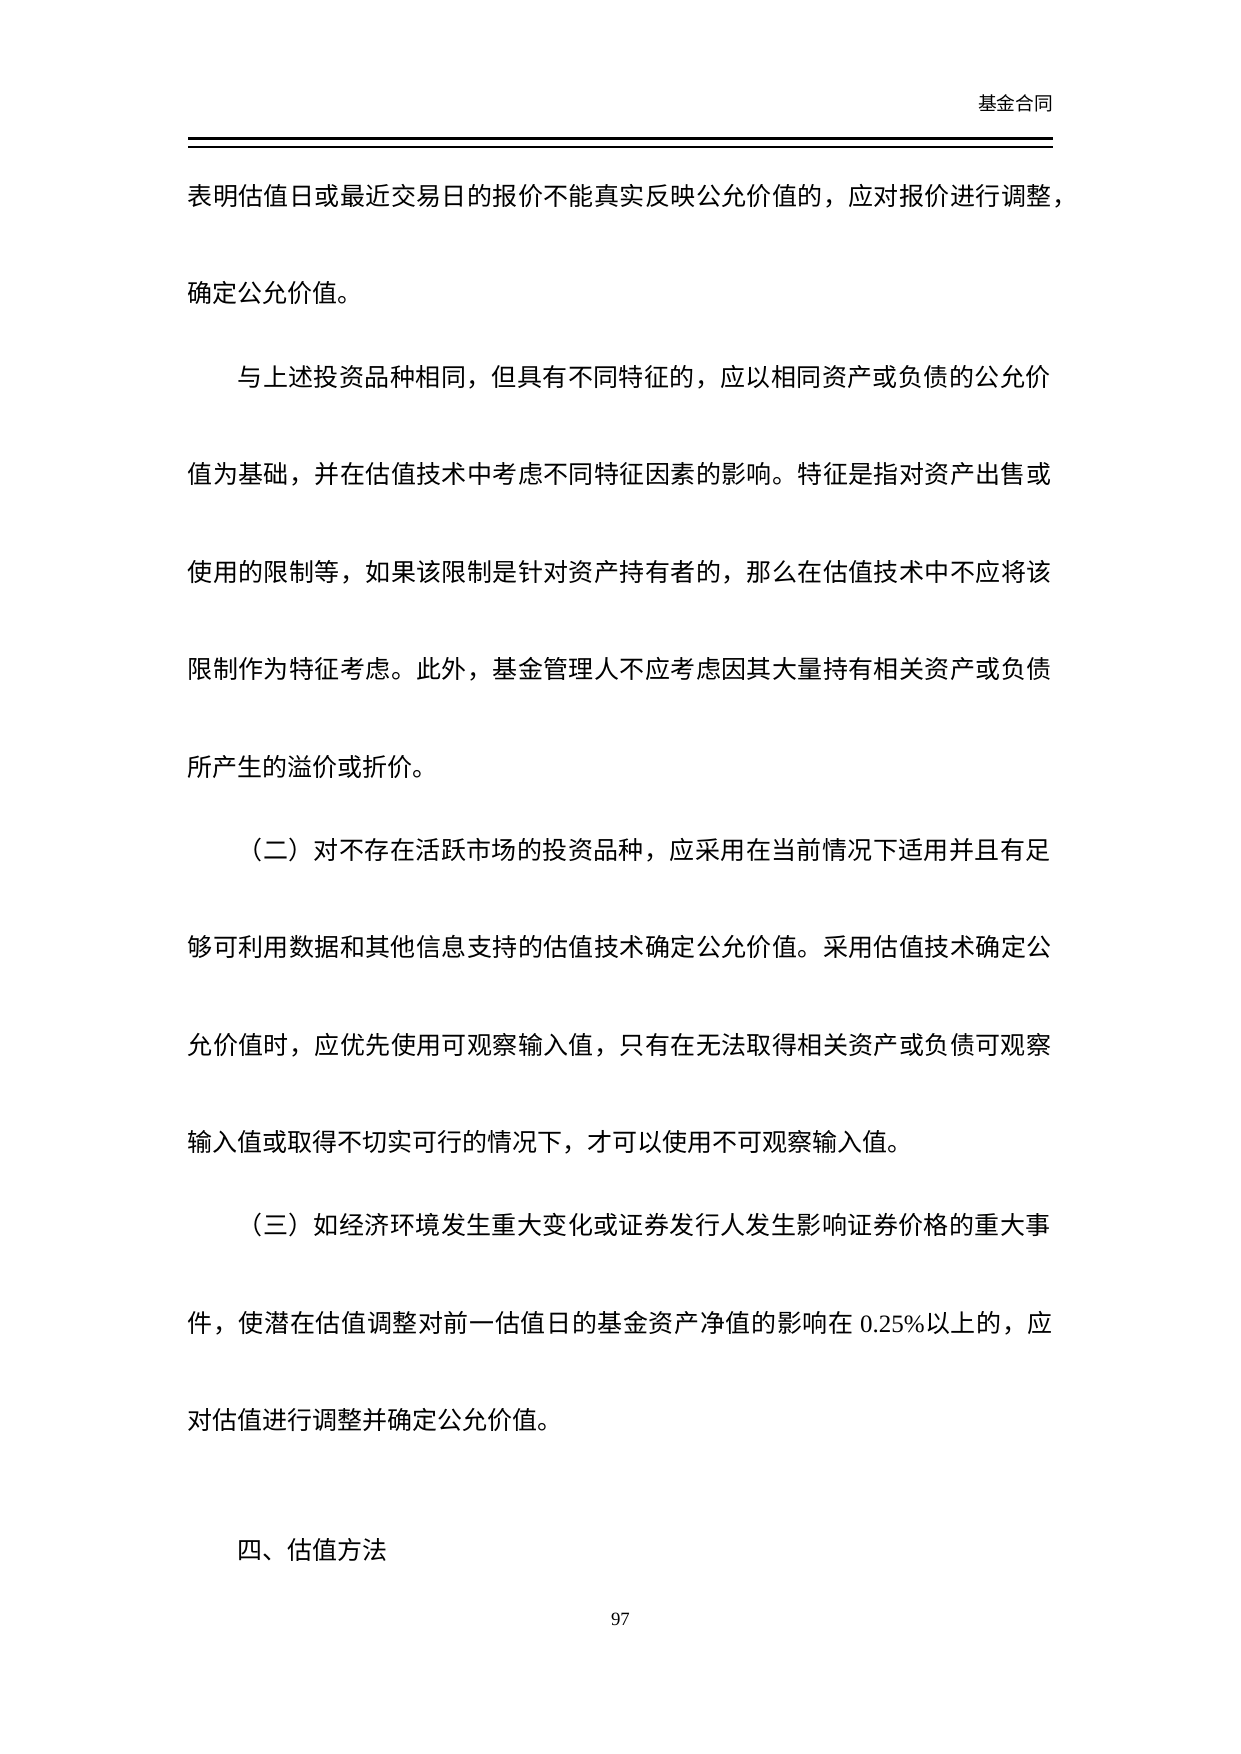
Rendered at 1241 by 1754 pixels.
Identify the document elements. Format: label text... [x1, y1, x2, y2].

text 四、估值方法 [187, 1516, 1053, 1581]
text 与上述投资品种相同，但具有不同特征的，应以相同资产或负债的公允价值为基础，并在估值技术中考虑不同特征因素的影响。特征是指对资产出售或使用的限制等，如果该限制是针对资产持有者的，那么在估值技术中不应将该限制作为特征考虑。此外，基金管理人不应考虑因其大量持有相关资产或负债所产生的溢价或折价。 [187, 343, 1053, 798]
text （三）如经济环境发生重大变化或证券发行人发生影响证券价格的重大事件，使潜在估值调整对前一估值日的基金资产净值的影响在0.25%以上的，应对估值进行调整并确定公允价值。 [187, 1191, 1053, 1451]
text （二）对不存在活跃市场的投资品种，应采用在当前情况下适用并且有足够可利用数据和其他信息支持的估值技术确定公允价值。采用估值技术确定公允价值时，应优先使用可观察输入值，只有在无法取得相关资产或负债可观察输入值或取得不切实可行的情况下，才可以使用不可观察输入值。 [187, 816, 1053, 1173]
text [187, 162, 1053, 324]
